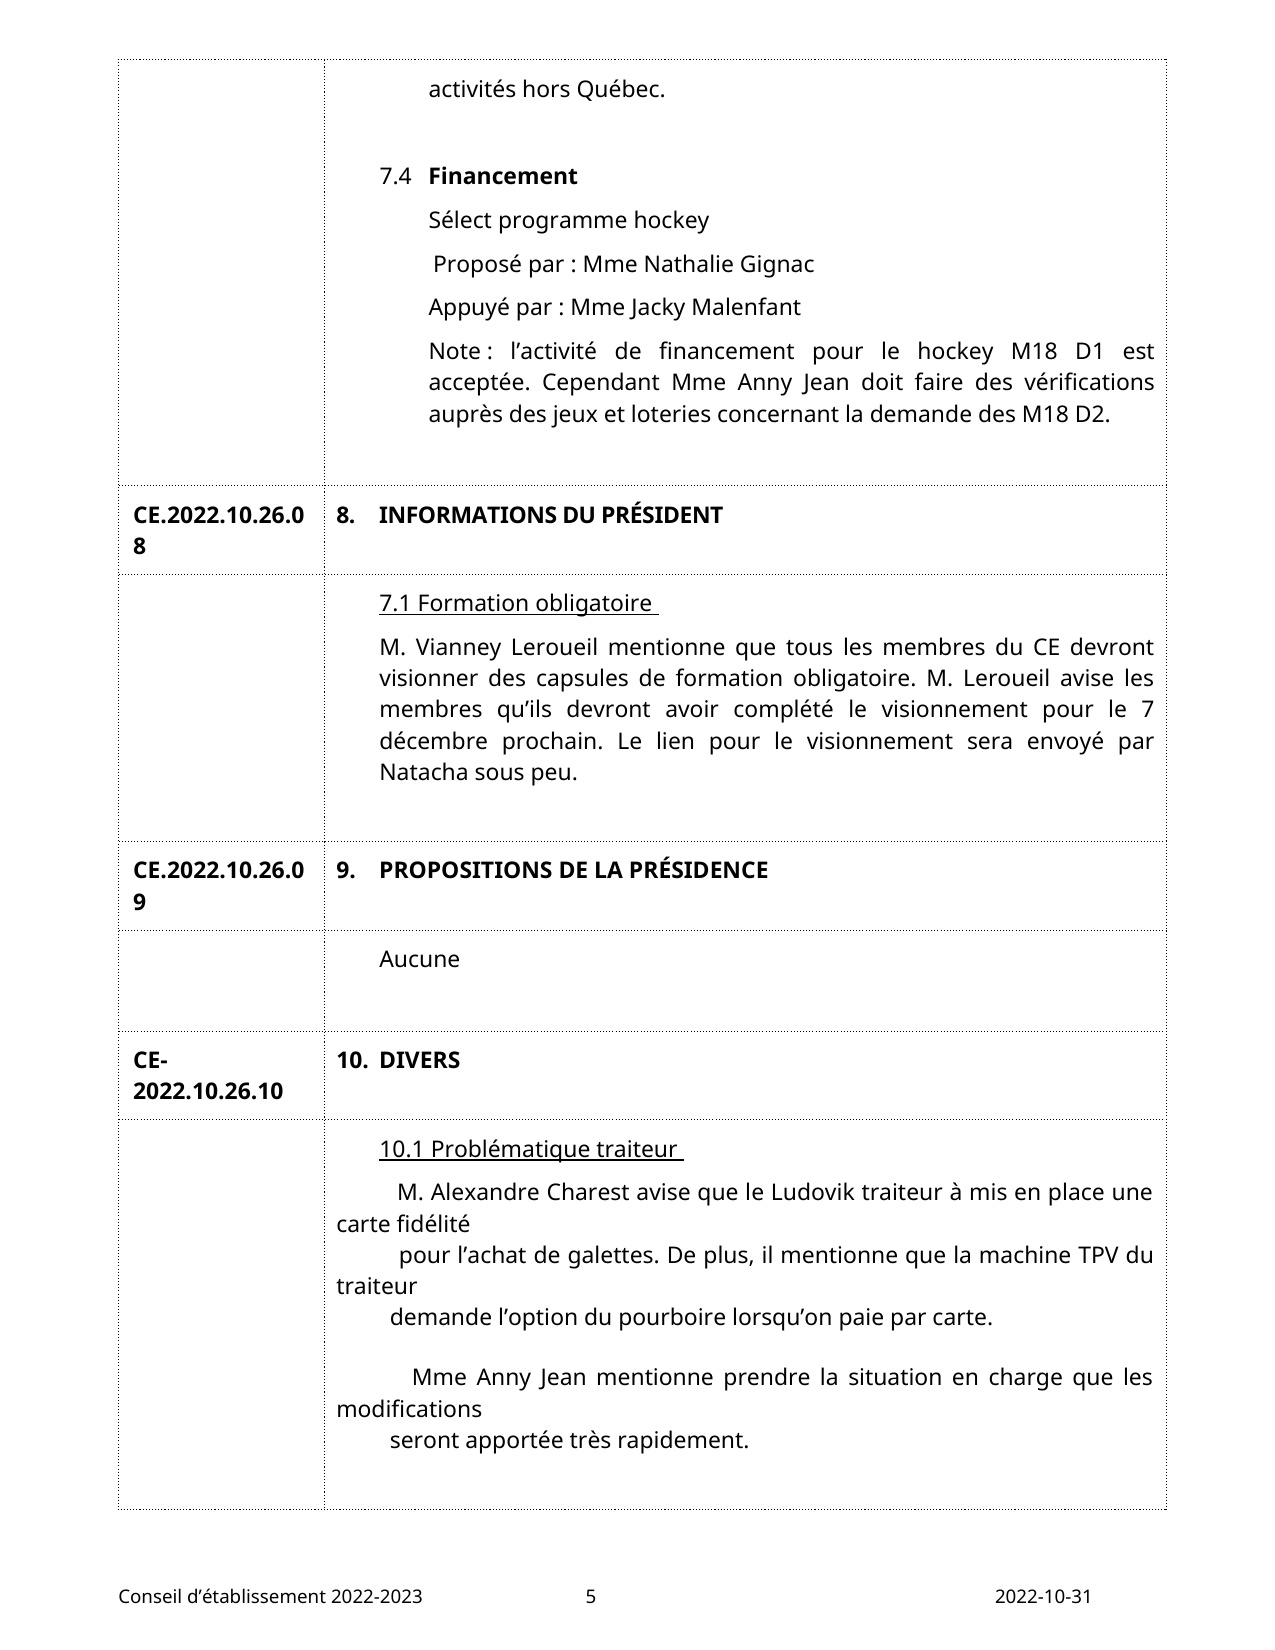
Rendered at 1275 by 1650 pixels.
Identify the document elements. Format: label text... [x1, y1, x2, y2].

table_cell 7.1 Formation obligatoire M. Vianney Leroueil mentionne que tous les membres du CE devront visionner des capsules de formation obligatoire. M. Leroueil avise les membres qu’ils devront avoir complété le visionnement pour le 7 décembre prochain. Le lien pour le visionnement sera envoyé par Natacha sous peu. [325, 574, 1167, 841]
table_cell [118, 1119, 325, 1509]
table_cell Propositions de la présidence [325, 841, 1167, 929]
table_cell CE.2022.10.26.09 [118, 841, 325, 929]
table_cell DIVERS [325, 1031, 1167, 1119]
table_cell 10.1 Problématique traiteur M. Alexandre Charest avise que le Ludovik traiteur à mis en place une carte fidélité pour l’achat de galettes. De plus, il mentionne que la machine TPV du traiteur demande l’option du pourboire lorsqu’on paie par carte. Mme Anny Jean mentionne prendre la situation en charge que les modifications seront apportée très rapidement. [325, 1119, 1167, 1509]
table_cell CE.2022.10.26.08 [118, 485, 325, 574]
table_cell CE-2022.10.26.10 [118, 1031, 325, 1119]
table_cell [325, 59, 1167, 485]
table_cell INFORMATIONS DU PRÉSIDENT [325, 485, 1167, 574]
table_cell [118, 574, 325, 841]
table_cell [118, 59, 325, 485]
table_cell Aucune [325, 930, 1167, 1031]
table_cell [118, 930, 325, 1031]
